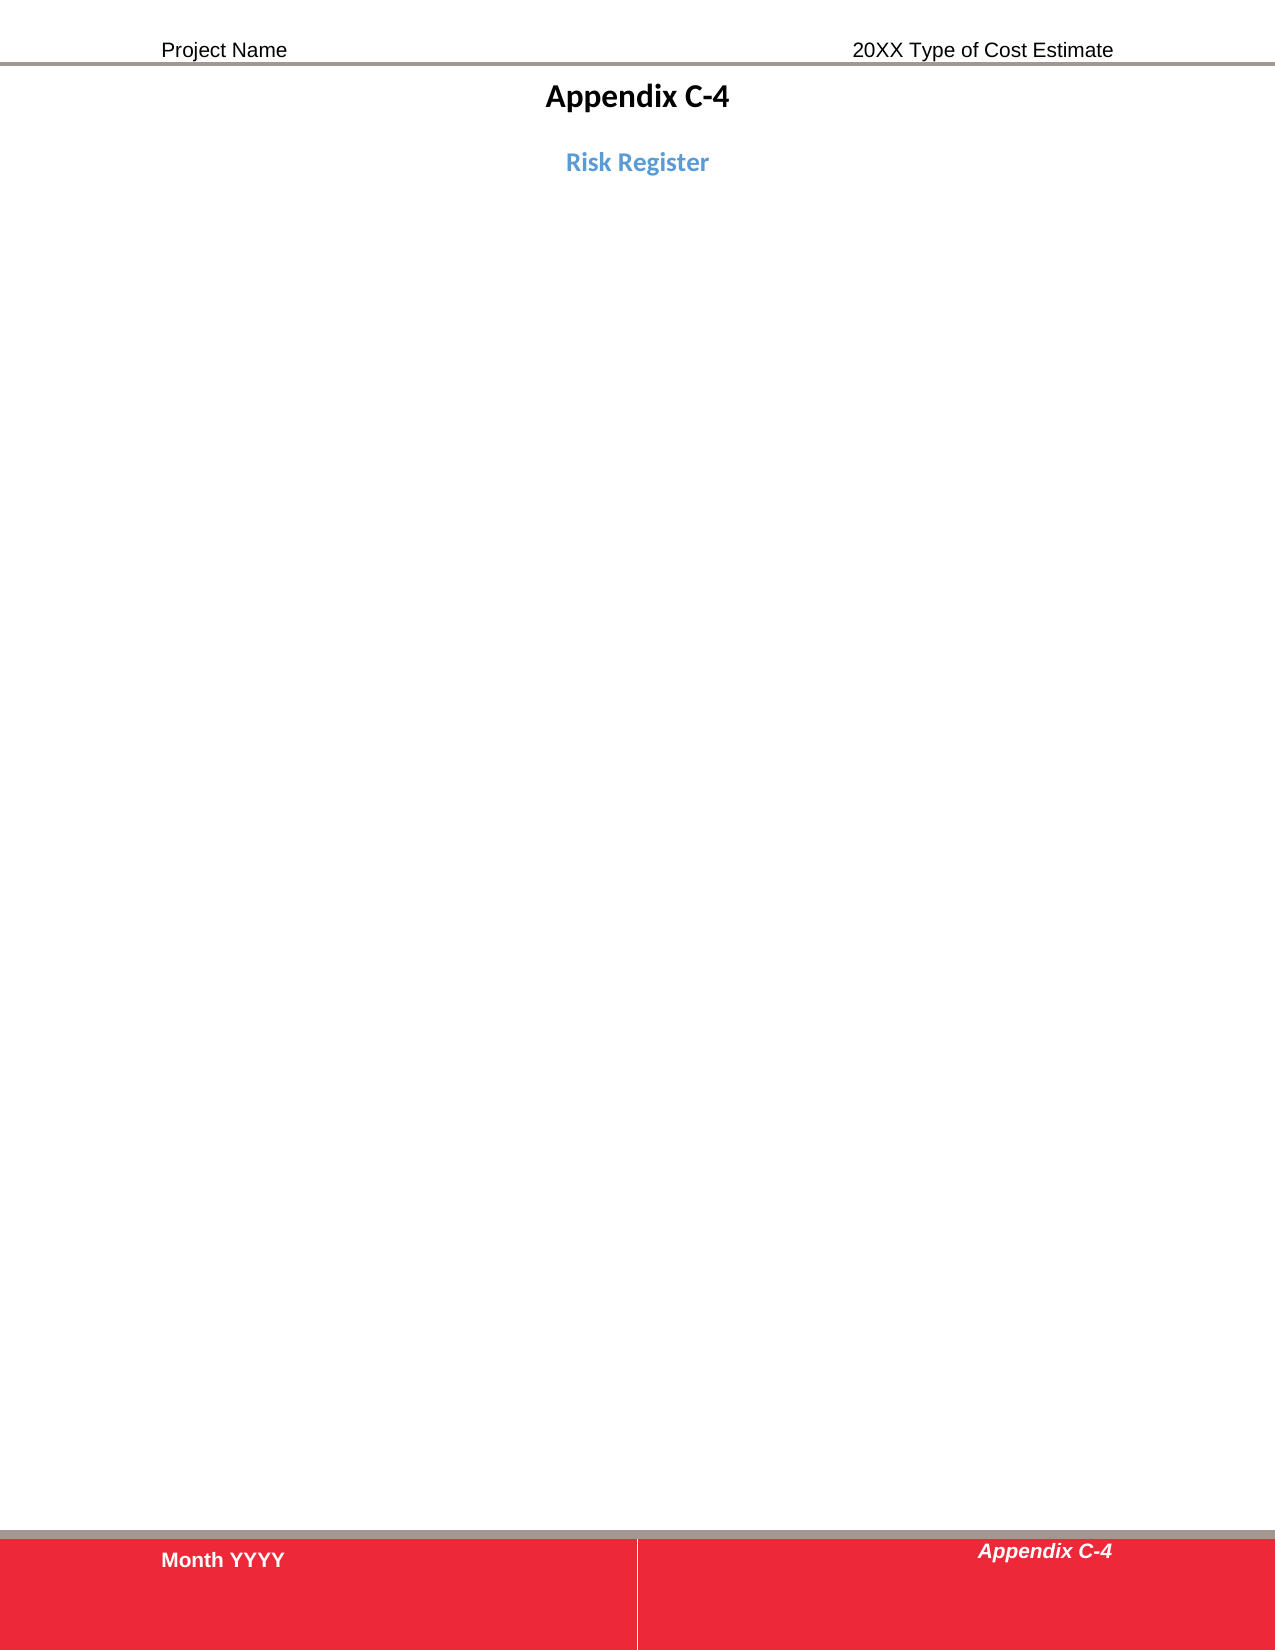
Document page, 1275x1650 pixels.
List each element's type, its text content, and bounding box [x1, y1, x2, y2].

subtitle Risk Register [150, 146, 1125, 179]
